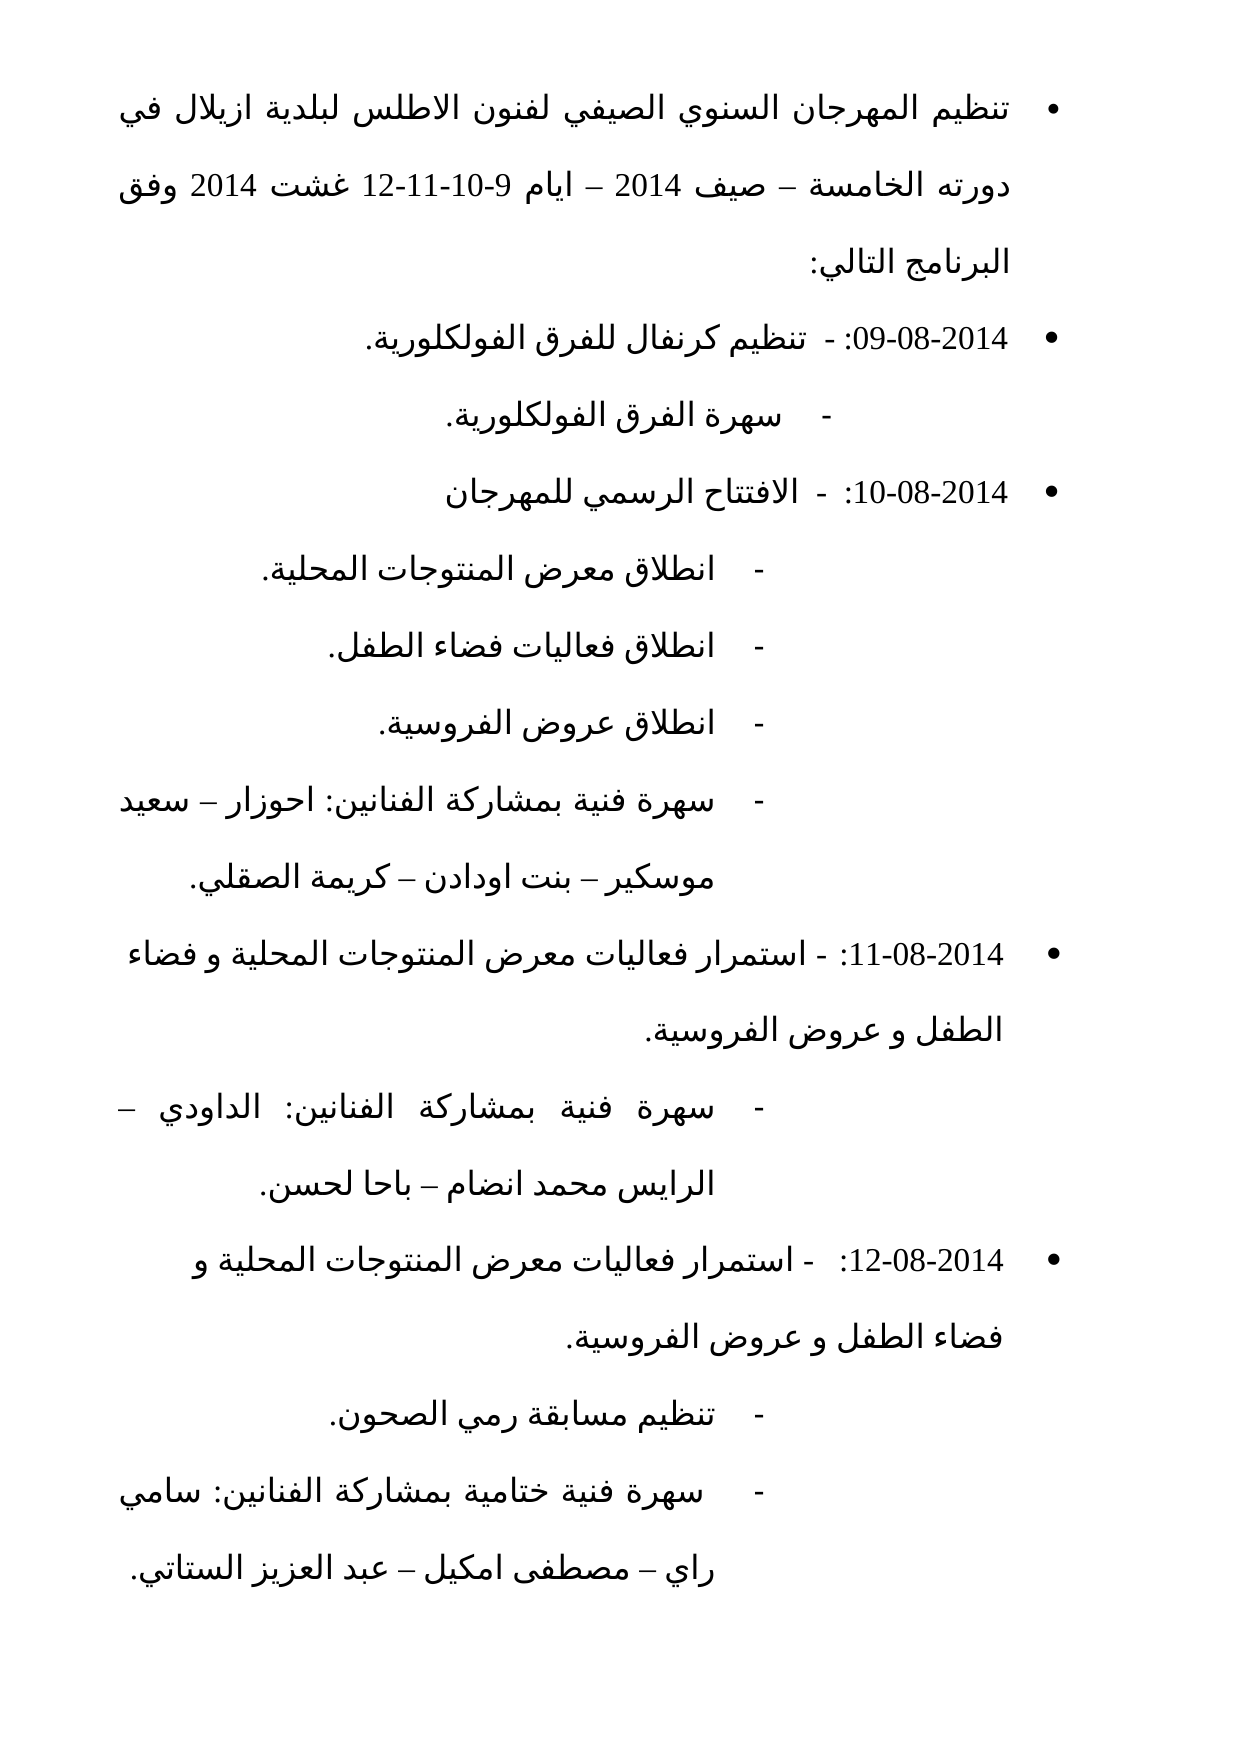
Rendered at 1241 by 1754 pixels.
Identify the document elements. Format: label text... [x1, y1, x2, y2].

list 11-08-2014: - استمرار فعاليات معرض المنتوجات المحلية و فضاء الطفل و عروض الفروسية. [118, 934, 1048, 1049]
list 12-08-2014: - استمرار فعاليات معرض المنتوجات المحلية و فضاء الطفل و عروض الفروسية. [118, 1241, 1048, 1356]
list سهرة فنية بمشاركة الفنانين: احوزار – سعيد موسكير – بنت اودادن – كريمة الصقلي. [118, 780, 753, 896]
list انطلاق معرض المنتوجات المحلية. [118, 549, 753, 588]
list سهرة فنية بمشاركة الفنانين: الداودي – الرايس محمد انضام – باحا لحسن. [118, 1087, 753, 1202]
list تنظيم مسابقة رمي الصحون. [118, 1394, 753, 1433]
list سهرة فنية ختامية بمشاركة الفنانين: سامي راي – مصطفى امكيل – عبد العزيز الستاتي. [118, 1471, 753, 1586]
list انطلاق فعاليات فضاء الطفل. [118, 626, 753, 665]
list تنظيم المهرجان السنوي الصيفي لفنون الاطلس لبلدية ازيلال في دورته الخامسة – صيف 2014 – ايام 9-10-11-12 غشت 2014 وفق البرنامج التالي: [118, 89, 1048, 280]
list سهرة الفرق الفولكلورية. [118, 395, 821, 434]
list 10-08-2014: - الافتتاح الرسمي للمهرجان [118, 472, 1046, 511]
list انطلاق عروض الفروسية. [118, 703, 753, 742]
list 09-08-2014: - تنظيم كرنفال للفرق الفولكلورية. [118, 319, 1046, 357]
